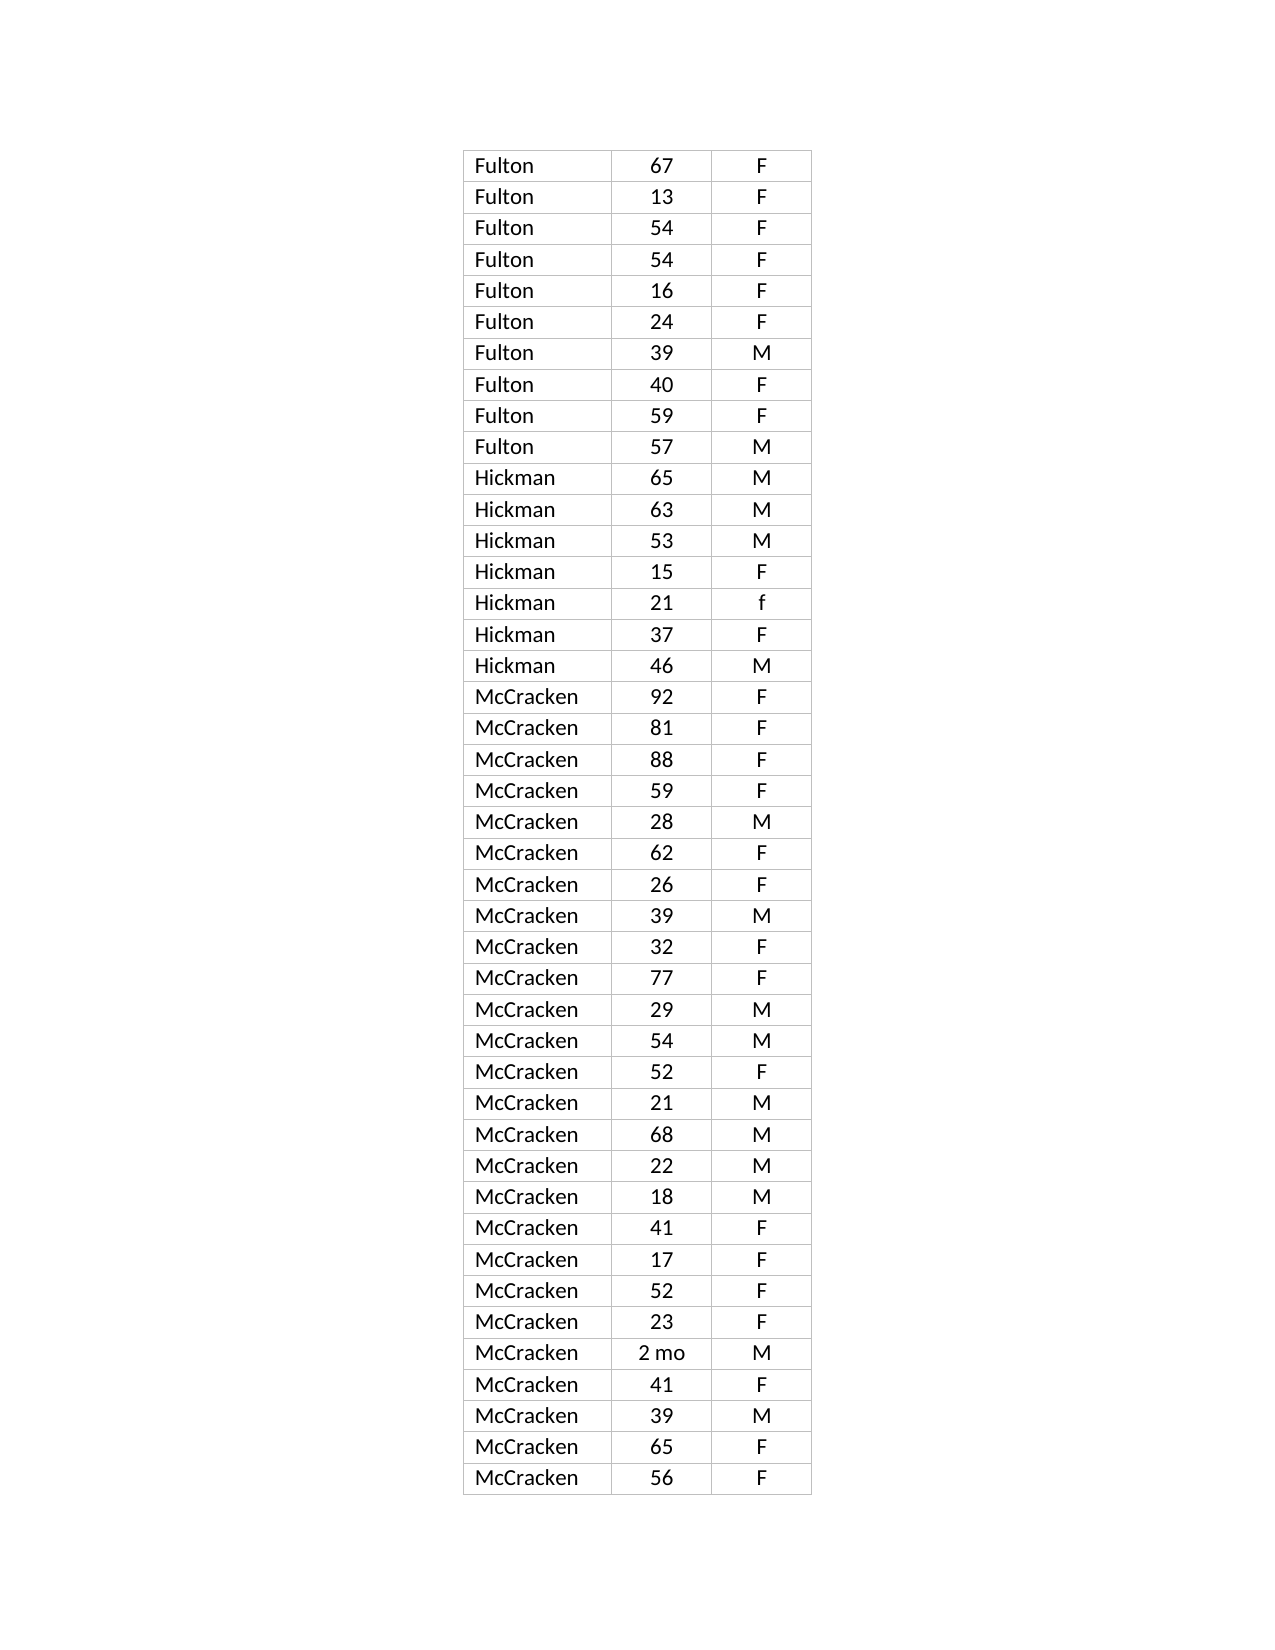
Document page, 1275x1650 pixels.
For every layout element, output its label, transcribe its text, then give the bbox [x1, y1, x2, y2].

table_cell McCracken [464, 745, 611, 775]
table_cell 88 [612, 745, 711, 775]
table_cell 65 [612, 464, 711, 494]
table_cell F [712, 932, 811, 962]
table_cell 24 [612, 307, 711, 337]
table_cell Hickman [464, 557, 611, 587]
table_cell 62 [612, 839, 711, 869]
table_cell F [712, 839, 811, 869]
table_cell 68 [612, 1120, 711, 1150]
table_cell 23 [612, 1307, 711, 1337]
table_cell McCracken [464, 1276, 611, 1306]
table_cell Fulton [464, 214, 611, 244]
table_cell M [712, 807, 811, 837]
table_cell F [712, 307, 811, 337]
table_cell F [712, 557, 811, 587]
table_cell 65 [612, 1432, 711, 1462]
table_cell F [712, 276, 811, 306]
table_cell 54 [612, 245, 711, 275]
table_cell 59 [612, 776, 711, 806]
table_cell M [712, 1401, 811, 1431]
table_cell Fulton [464, 370, 611, 400]
table_cell F [712, 682, 811, 712]
table_cell F [712, 1245, 811, 1275]
table_cell McCracken [464, 1057, 611, 1087]
table_cell f [712, 589, 811, 619]
table_cell 57 [612, 432, 711, 462]
table_cell F [712, 370, 811, 400]
table_cell M [712, 1182, 811, 1212]
table_cell 37 [612, 620, 711, 650]
table_cell 17 [612, 1245, 711, 1275]
table_cell 39 [612, 1401, 711, 1431]
table_cell F [712, 620, 811, 650]
table_cell F [712, 401, 811, 431]
table_cell McCracken [464, 1370, 611, 1400]
table_cell 29 [612, 995, 711, 1025]
table_cell 53 [612, 526, 711, 556]
table_cell McCracken [464, 807, 611, 837]
table_cell 39 [612, 901, 711, 931]
table_cell F [712, 1276, 811, 1306]
table_cell Hickman [464, 589, 611, 619]
table_cell F [712, 870, 811, 900]
table_cell McCracken [464, 901, 611, 931]
table_cell 21 [612, 589, 711, 619]
table_cell McCracken [464, 714, 611, 744]
table_cell 54 [612, 1026, 711, 1056]
table_cell 13 [612, 182, 711, 212]
table_cell F [712, 182, 811, 212]
table_cell McCracken [464, 1339, 611, 1369]
table_cell McCracken [464, 870, 611, 900]
table_cell McCracken [464, 1464, 611, 1494]
table_cell F [712, 214, 811, 244]
table_cell Fulton [464, 182, 611, 212]
table_cell 41 [612, 1214, 711, 1244]
table_cell McCracken [464, 932, 611, 962]
table_cell F [712, 745, 811, 775]
table_cell Hickman [464, 464, 611, 494]
table_cell McCracken [464, 776, 611, 806]
table_cell McCracken [464, 1401, 611, 1431]
table_cell McCracken [464, 1182, 611, 1212]
table_cell M [712, 1026, 811, 1056]
table_cell F [712, 245, 811, 275]
table_cell 63 [612, 495, 711, 525]
table_cell McCracken [464, 1307, 611, 1337]
table_cell M [712, 495, 811, 525]
table_cell 46 [612, 651, 711, 681]
table_cell 22 [612, 1151, 711, 1181]
table_cell F [712, 714, 811, 744]
table_cell Fulton [464, 276, 611, 306]
table_cell M [712, 1151, 811, 1181]
table_cell F [712, 1214, 811, 1244]
table_cell Hickman [464, 526, 611, 556]
table_cell 67 [612, 151, 711, 181]
table_cell McCracken [464, 1245, 611, 1275]
table_cell McCracken [464, 964, 611, 994]
table_cell 81 [612, 714, 711, 744]
table_cell 40 [612, 370, 711, 400]
table_cell 26 [612, 870, 711, 900]
table_cell Fulton [464, 245, 611, 275]
table_cell F [712, 1464, 811, 1494]
table_cell 59 [612, 401, 711, 431]
table_cell McCracken [464, 682, 611, 712]
table_cell M [712, 995, 811, 1025]
table_cell McCracken [464, 839, 611, 869]
table_cell Fulton [464, 432, 611, 462]
table_cell 39 [612, 339, 711, 369]
table_cell 52 [612, 1276, 711, 1306]
table_cell Fulton [464, 339, 611, 369]
table_cell M [712, 1089, 811, 1119]
table_cell 32 [612, 932, 711, 962]
table_cell M [712, 339, 811, 369]
table_cell F [712, 1057, 811, 1087]
table_cell M [712, 1120, 811, 1150]
table_cell F [712, 151, 811, 181]
table_cell McCracken [464, 1151, 611, 1181]
table_cell 56 [612, 1464, 711, 1494]
table_cell M [712, 1339, 811, 1369]
table_cell 2 mo [612, 1339, 711, 1369]
table_cell Hickman [464, 495, 611, 525]
table_cell Hickman [464, 651, 611, 681]
table_cell McCracken [464, 1089, 611, 1119]
table_cell McCracken [464, 1432, 611, 1462]
table_cell McCracken [464, 1214, 611, 1244]
table_cell M [712, 464, 811, 494]
table_cell 15 [612, 557, 711, 587]
table_cell McCracken [464, 995, 611, 1025]
table_cell Hickman [464, 620, 611, 650]
table_cell McCracken [464, 1120, 611, 1150]
table_cell F [712, 1370, 811, 1400]
table_cell F [712, 776, 811, 806]
table_cell F [712, 1432, 811, 1462]
table_cell Fulton [464, 151, 611, 181]
table_cell F [712, 1307, 811, 1337]
table_cell McCracken [464, 1026, 611, 1056]
table_cell Fulton [464, 307, 611, 337]
table_cell 16 [612, 276, 711, 306]
table_cell 21 [612, 1089, 711, 1119]
table_cell 52 [612, 1057, 711, 1087]
table_cell 18 [612, 1182, 711, 1212]
table_cell 41 [612, 1370, 711, 1400]
table_cell M [712, 651, 811, 681]
table_cell M [712, 901, 811, 931]
table_cell F [712, 964, 811, 994]
table_cell 28 [612, 807, 711, 837]
table_cell Fulton [464, 401, 611, 431]
table_cell 54 [612, 214, 711, 244]
table_cell 92 [612, 682, 711, 712]
table_cell 77 [612, 964, 711, 994]
table_cell M [712, 432, 811, 462]
table_cell M [712, 526, 811, 556]
